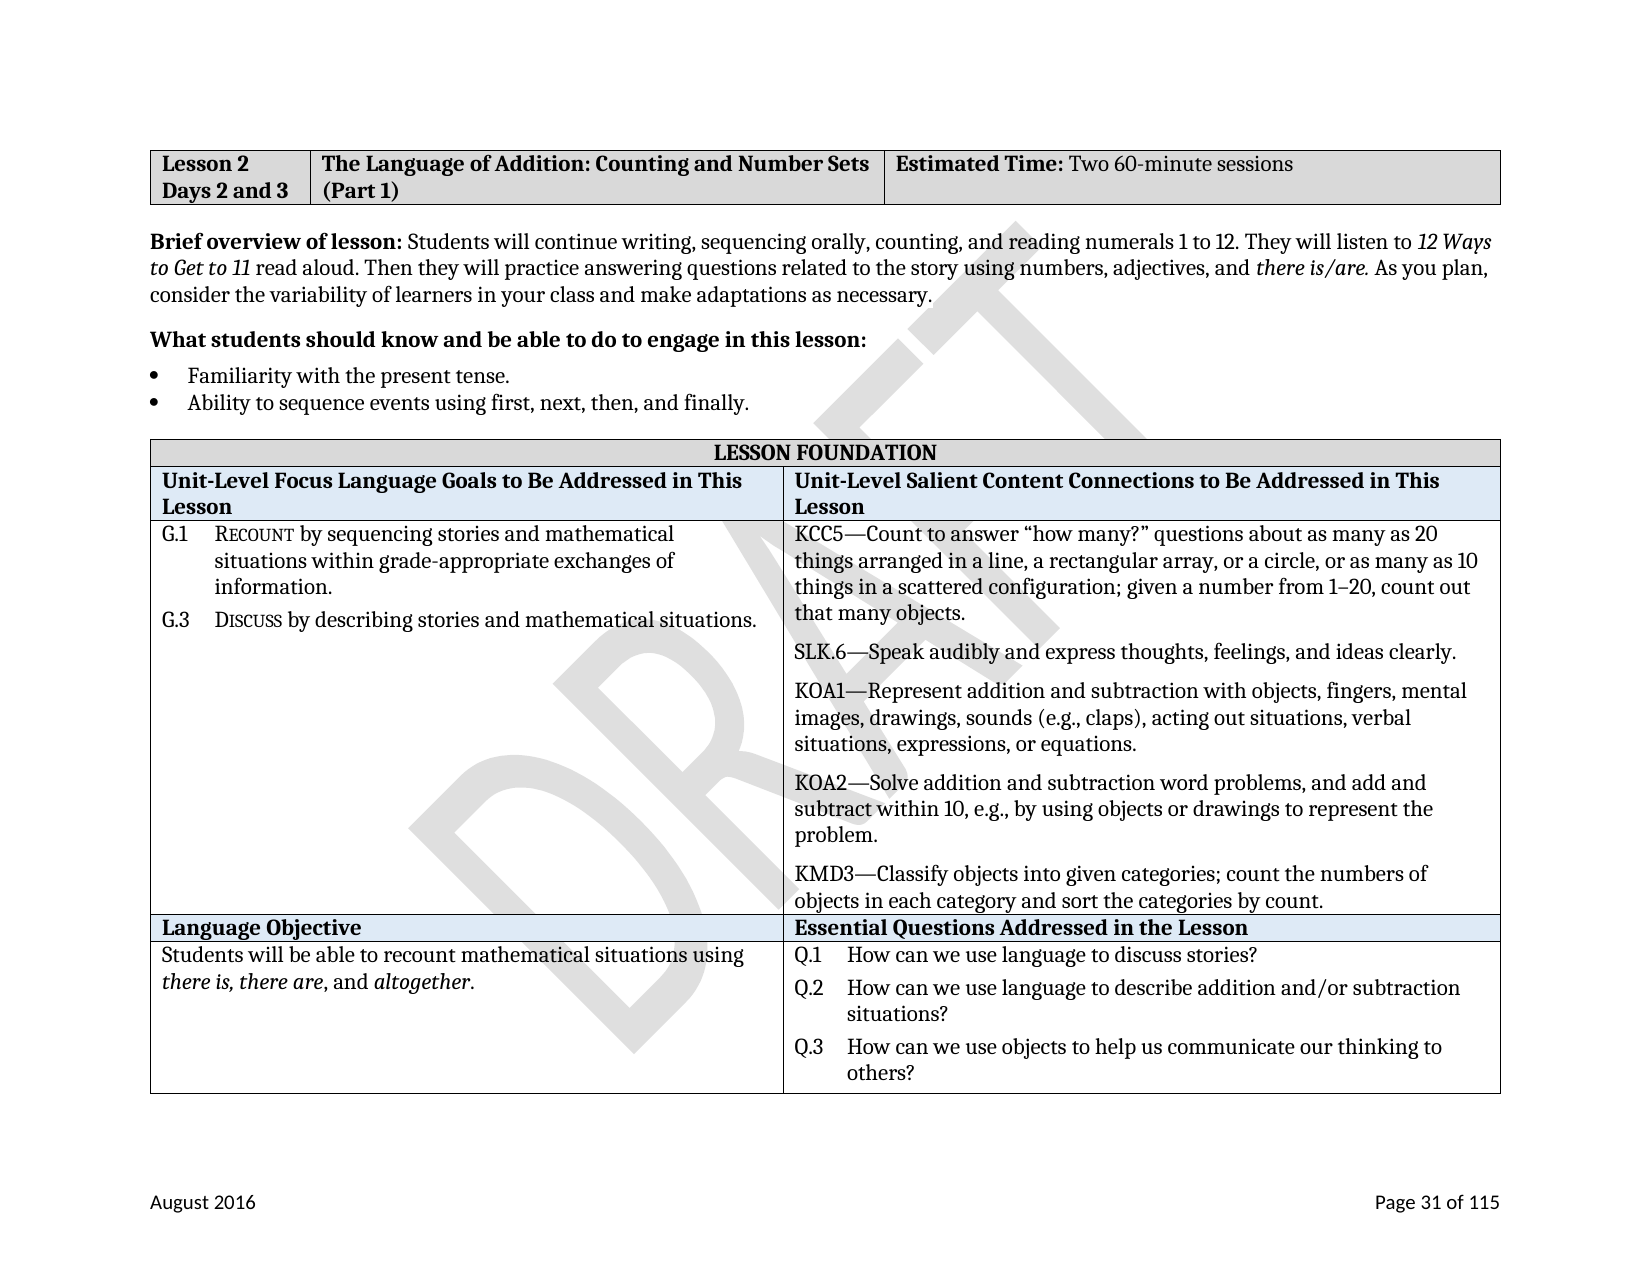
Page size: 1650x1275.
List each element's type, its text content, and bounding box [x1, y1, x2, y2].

subtitle What students should know and be able to do to engage in this lesson: [150, 327, 1500, 353]
table_header Estimated Time: Two 60-minute sessions [885, 151, 1500, 204]
table_cell Language Objective [151, 915, 783, 941]
table_cell KCC5—Count to answer “how many?” questions about as many as 20 things arranged in a line, a rectangular array, or a circle, or as many as 10 things in a scattered configuration; given a number from 1–20, count out that many objects. SLK.6—Speak audibly and express thoughts, feelings, and ideas clearly. KOA1—Represent addition and subtraction with objects, fingers, mental images, drawings, sounds (e.g., claps), acting out situations, verbal situations, expressions, or equations. KOA2—Solve addition and subtraction word problems, and add and subtract within 10, e.g., by using objects or drawings to represent the problem. KMD3—Classify objects into given categories; count the numbers of objects in each category and sort the categories by count. [784, 521, 1500, 914]
list Ability to sequence events using first, next, then, and finally. [150, 390, 1500, 416]
table_header Lesson 2 Days 2 and 3 [151, 151, 310, 204]
table_header LESSON FOUNDATION [151, 440, 1500, 466]
table_cell G.1 Recount by sequencing stories and mathematical situations within grade-appropriate exchanges of information. G.3 Discuss by describing stories and mathematical situations. [151, 521, 783, 914]
list Familiarity with the present tense. [150, 363, 1500, 390]
table_cell Unit-Level Focus Language Goals to Be Addressed in This Lesson [151, 467, 783, 520]
table_header The Language of Addition: Counting and Number Sets (Part 1) [311, 151, 884, 204]
table_cell Q.1 How can we use language to discuss stories? Q.2 How can we use language to describe addition and/or subtraction situations? Q.3 How can we use objects to help us communicate our thinking to others? [784, 942, 1500, 1093]
text Brief overview of lesson: Students will continue writing, sequencing orally, counting, and reading numerals 1 to 12. They will listen to 12 Ways to Get to 11 read aloud. Then they will practice answering questions related to the story using numbers, adjectives, and there is/are. As you plan, consider the variability of learners in your class and make adaptations as necessary. [150, 229, 1500, 308]
table_cell Essential Questions Addressed in the Lesson [784, 915, 1500, 941]
table_cell Unit-Level Salient Content Connections to Be Addressed in This Lesson [784, 467, 1500, 520]
table_cell Students will be able to recount mathematical situations using there is, there are, and altogether. [151, 942, 783, 1093]
